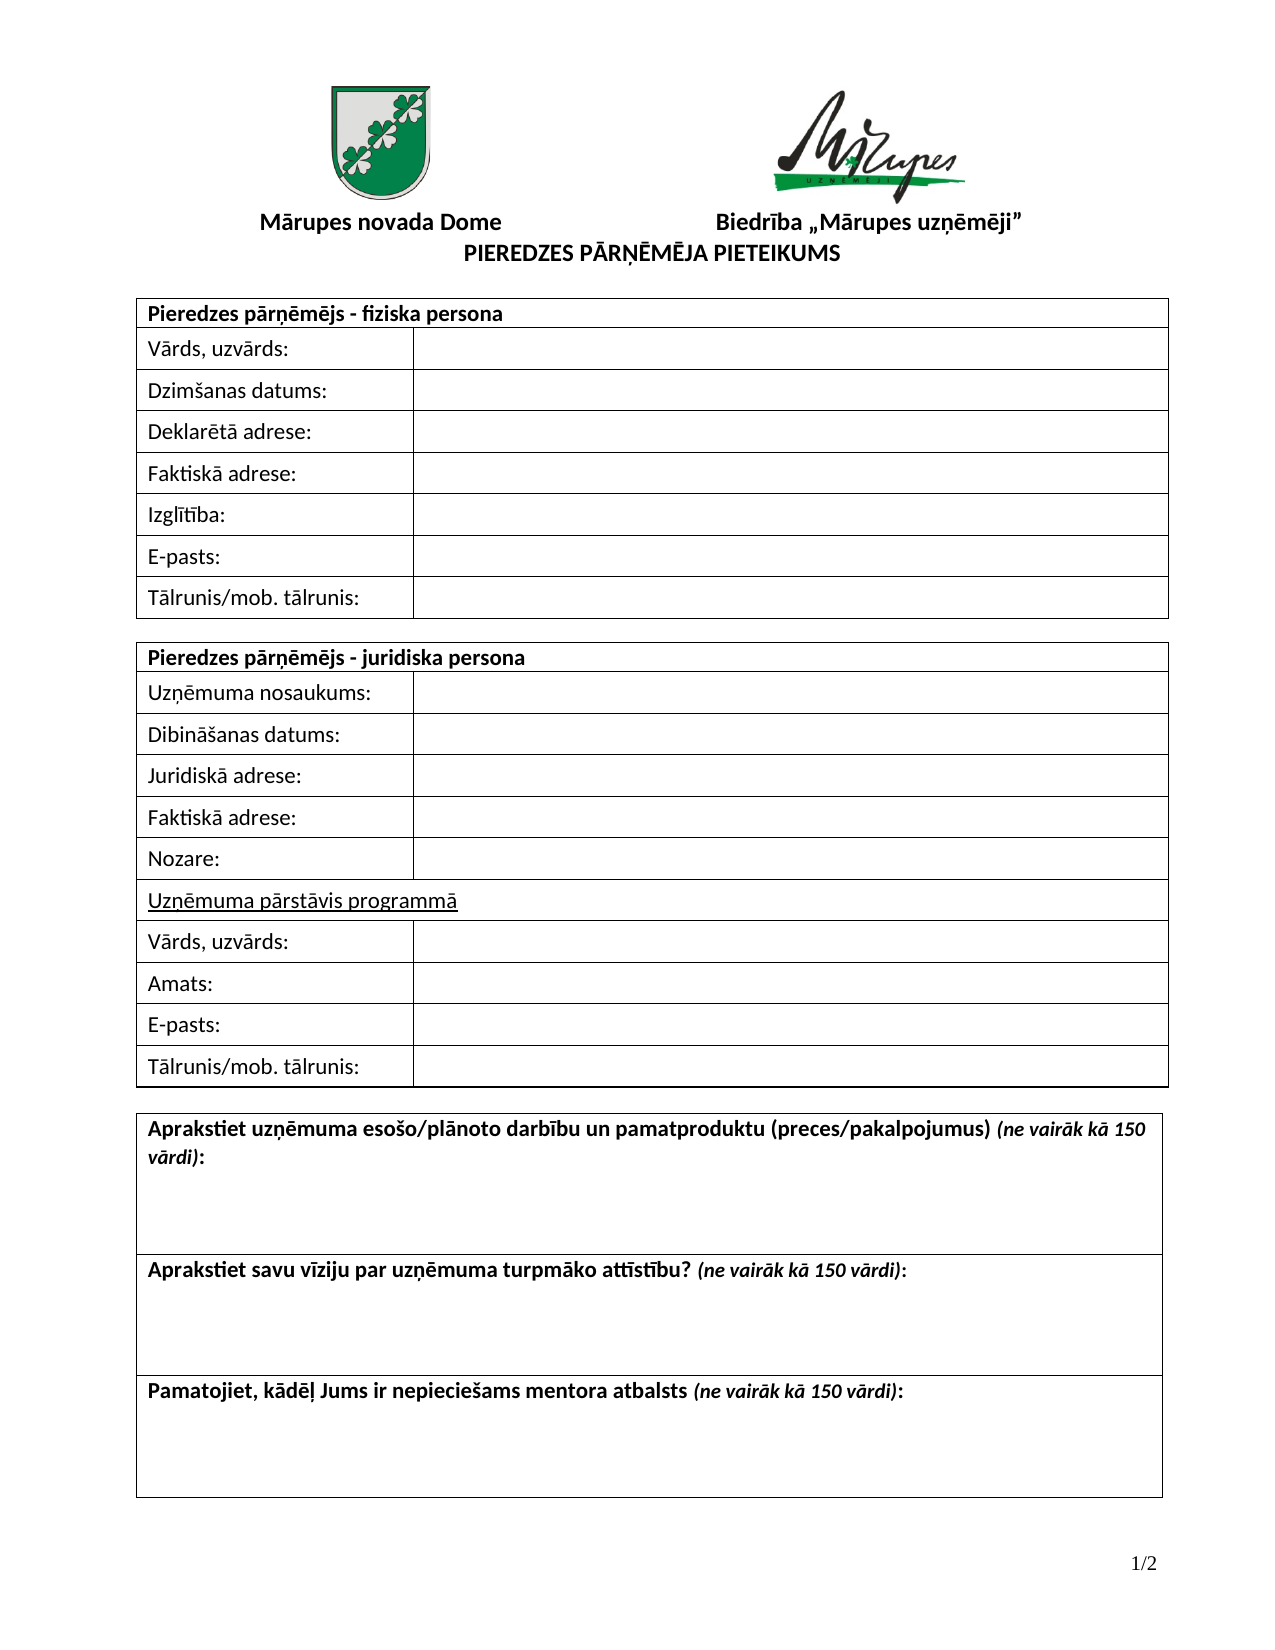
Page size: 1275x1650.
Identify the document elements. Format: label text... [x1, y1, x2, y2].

text PIEREDZES PĀRŅĒMĒJA PIETEIKUMS [148, 160, 1157, 267]
table_header Aprakstiet uzņēmuma esošo/plānoto darbību un pamatproduktu (preces/pakalpojumus) (ne vairāk kā 150 vārdi): [137, 1114, 1162, 1254]
table_cell Faktiskā adrese: [137, 453, 413, 493]
table_cell E-pasts: [137, 536, 413, 576]
table_cell [414, 536, 1168, 576]
table_header Pieredzes pārņēmējs - juridiska persona [137, 643, 1168, 671]
table_cell [414, 755, 1168, 796]
table_cell [414, 672, 1168, 712]
table_cell Izglītība: [137, 494, 413, 535]
table_cell Tālrunis/mob. tālrunis: [137, 1046, 413, 1086]
table_header Mārupes novada Dome [136, 86, 625, 237]
table_cell Vārds, uzvārds: [137, 921, 413, 962]
table_cell [414, 1046, 1168, 1086]
table_cell Uzņēmuma pārstāvis programmā [137, 880, 1168, 920]
table_header Pieredzes pārņēmējs - fiziska persona [137, 299, 1168, 327]
table_cell [414, 328, 1168, 368]
table_cell [414, 1004, 1168, 1045]
table_header Biedrība „Mārupes uzņēmēji” [625, 86, 1113, 237]
table_cell [414, 370, 1168, 410]
table_cell Nozare: [137, 838, 413, 879]
table_cell [414, 494, 1168, 535]
table_cell Dzimšanas datums: [137, 370, 413, 410]
table_cell Juridiskā adrese: [137, 755, 413, 796]
table_cell Aprakstiet savu vīziju par uzņēmuma turpmāko attīstību? (ne vairāk kā 150 vārdi): [137, 1255, 1162, 1375]
table_cell [414, 577, 1168, 618]
table_cell Dibināšanas datums: [137, 714, 413, 754]
table_cell [414, 838, 1168, 879]
table_cell Amats: [137, 963, 413, 1003]
table_cell Tālrunis/mob. tālrunis: [137, 577, 413, 618]
table_cell Vārds, uzvārds: [137, 328, 413, 368]
table_cell [414, 411, 1168, 452]
table_cell [414, 921, 1168, 962]
table_cell [414, 797, 1168, 837]
table_cell [414, 714, 1168, 754]
picture [773, 86, 965, 206]
table_cell Uzņēmuma nosaukums: [137, 672, 413, 712]
table_cell E-pasts: [137, 1004, 413, 1045]
table_cell Pamatojiet, kādēļ Jums ir nepieciešams mentora atbalsts (ne vairāk kā 150 vārdi): [137, 1376, 1162, 1497]
table_cell Deklarētā adrese: [137, 411, 413, 452]
table_cell [414, 963, 1168, 1003]
table_cell Faktiskā adrese: [137, 797, 413, 837]
picture [331, 86, 431, 200]
table_cell [414, 453, 1168, 493]
